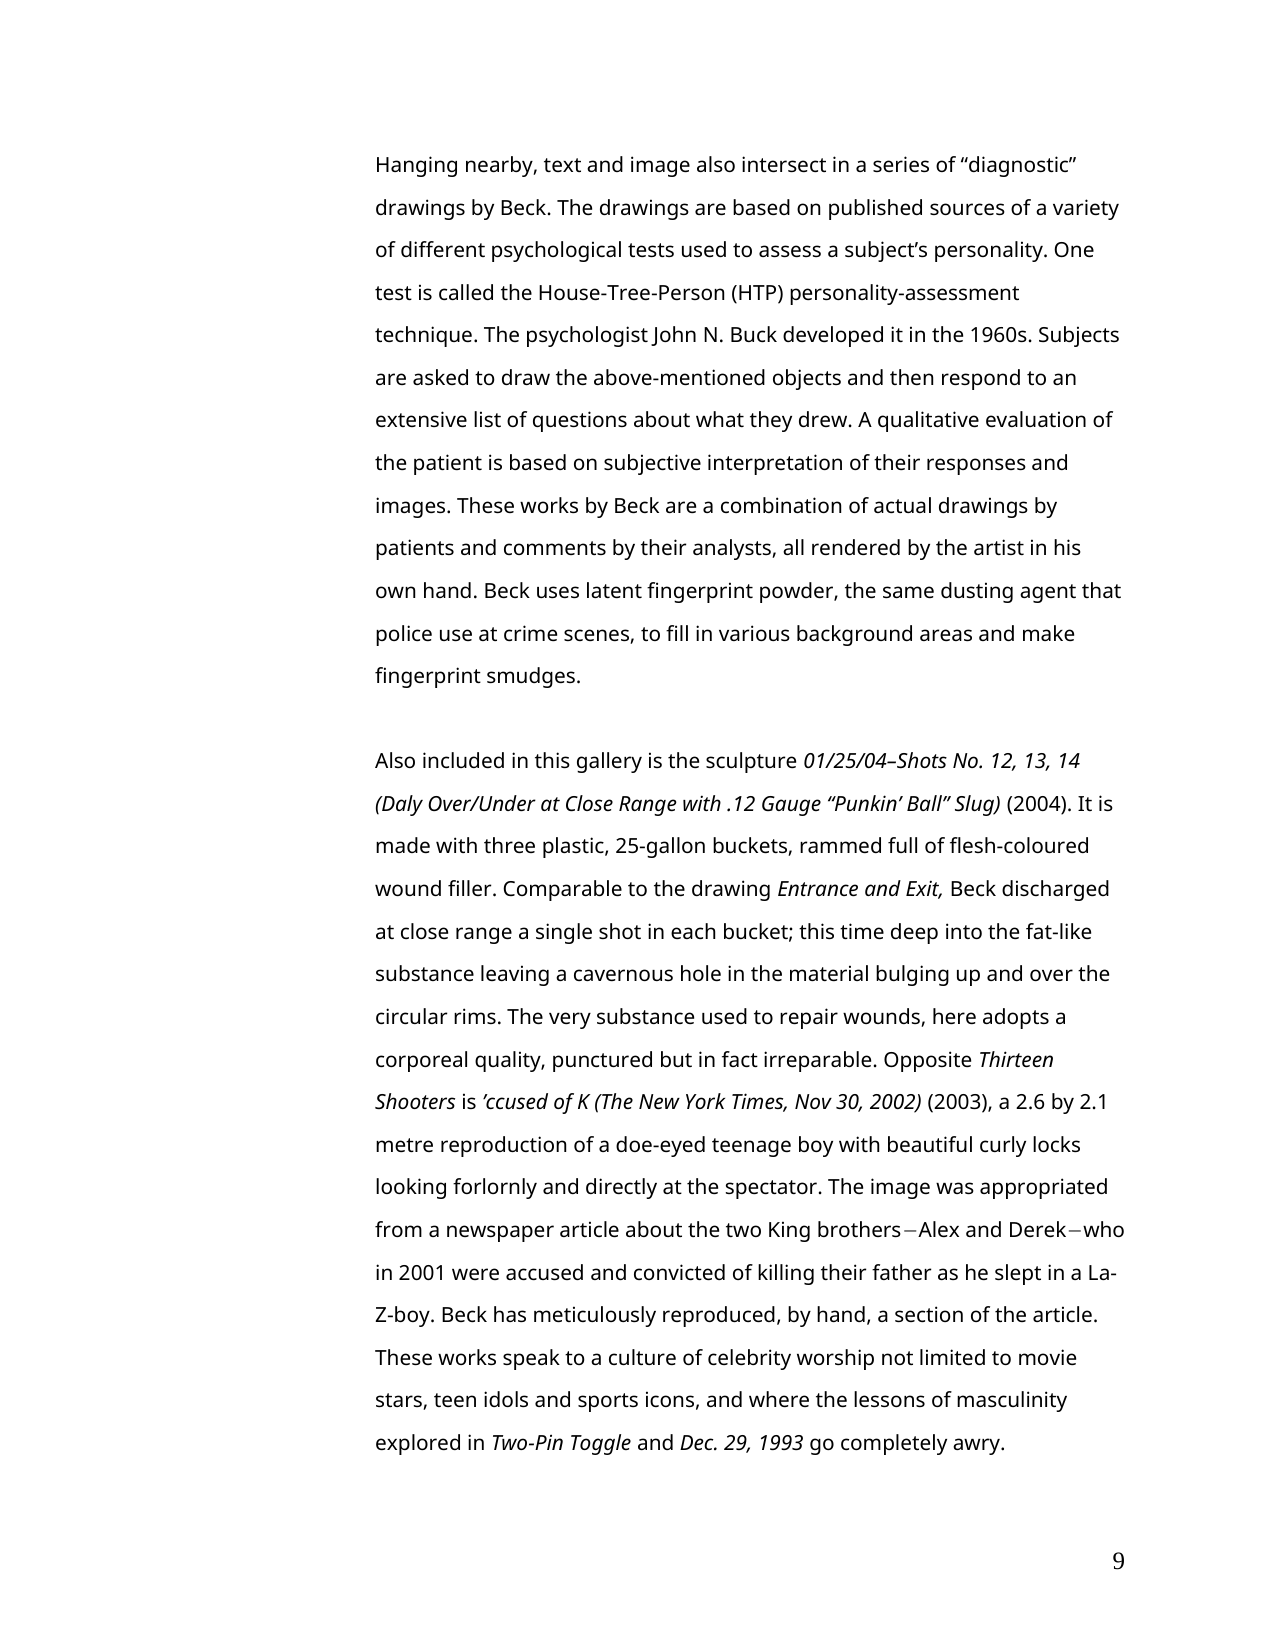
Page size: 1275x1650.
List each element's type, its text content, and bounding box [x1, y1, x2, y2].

text Also included in this gallery is the sculpture 01/25/04–Shots No. 12, 13, 14 (Daly Over/Under at Close Range with .12 Gauge “Punkin’ Ball” Slug) (2004). It is made with three plastic, 25-gallon buckets, rammed full of flesh-coloured wound filler. Comparable to the drawing Entrance and Exit, Beck discharged at close range a single shot in each bucket; this time deep into the fat-like substance leaving a cavernous hole in the material bulging up and over the circular rims. The very substance used to repair wounds, here adopts a corporeal quality, punctured but in fact irreparable. Opposite Thirteen Shooters is ’ccused of K (The New York Times, Nov 30, 2002) (2003), a 2.6 by 2.1 metre reproduction of a doe-eyed teenage boy with beautiful curly locks looking forlornly and directly at the spectator. The image was appropriated from a newspaper article about the two King brothersAlex and Derekwho in 2001 were accused and convicted of killing their father as he slept in a La-Z-boy. Beck has meticulously reproduced, by hand, a section of the article. These works speak to a culture of celebrity worship not limited to movie stars, teen idols and sports icons, and where the lessons of masculinity explored in Two-Pin Toggle and Dec. 29, 1993 go completely awry. [375, 746, 1125, 1457]
text Hanging nearby, text and image also intersect in a series of “diagnostic” drawings by Beck. The drawings are based on published sources of a variety of different psychological tests used to assess a subject’s personality. One test is called the House-Tree-Person (HTP) personality-assessment technique. The psychologist John N. Buck developed it in the 1960s. Subjects are asked to draw the above-mentioned objects and then respond to an extensive list of questions about what they drew. A qualitative evaluation of the patient is based on subjective interpretation of their responses and images. These works by Beck are a combination of actual drawings by patients and comments by their analysts, all rendered by the artist in his own hand. Beck uses latent fingerprint powder, the same dusting agent that police use at crime scenes, to fill in various background areas and make fingerprint smudges. [375, 150, 1125, 690]
